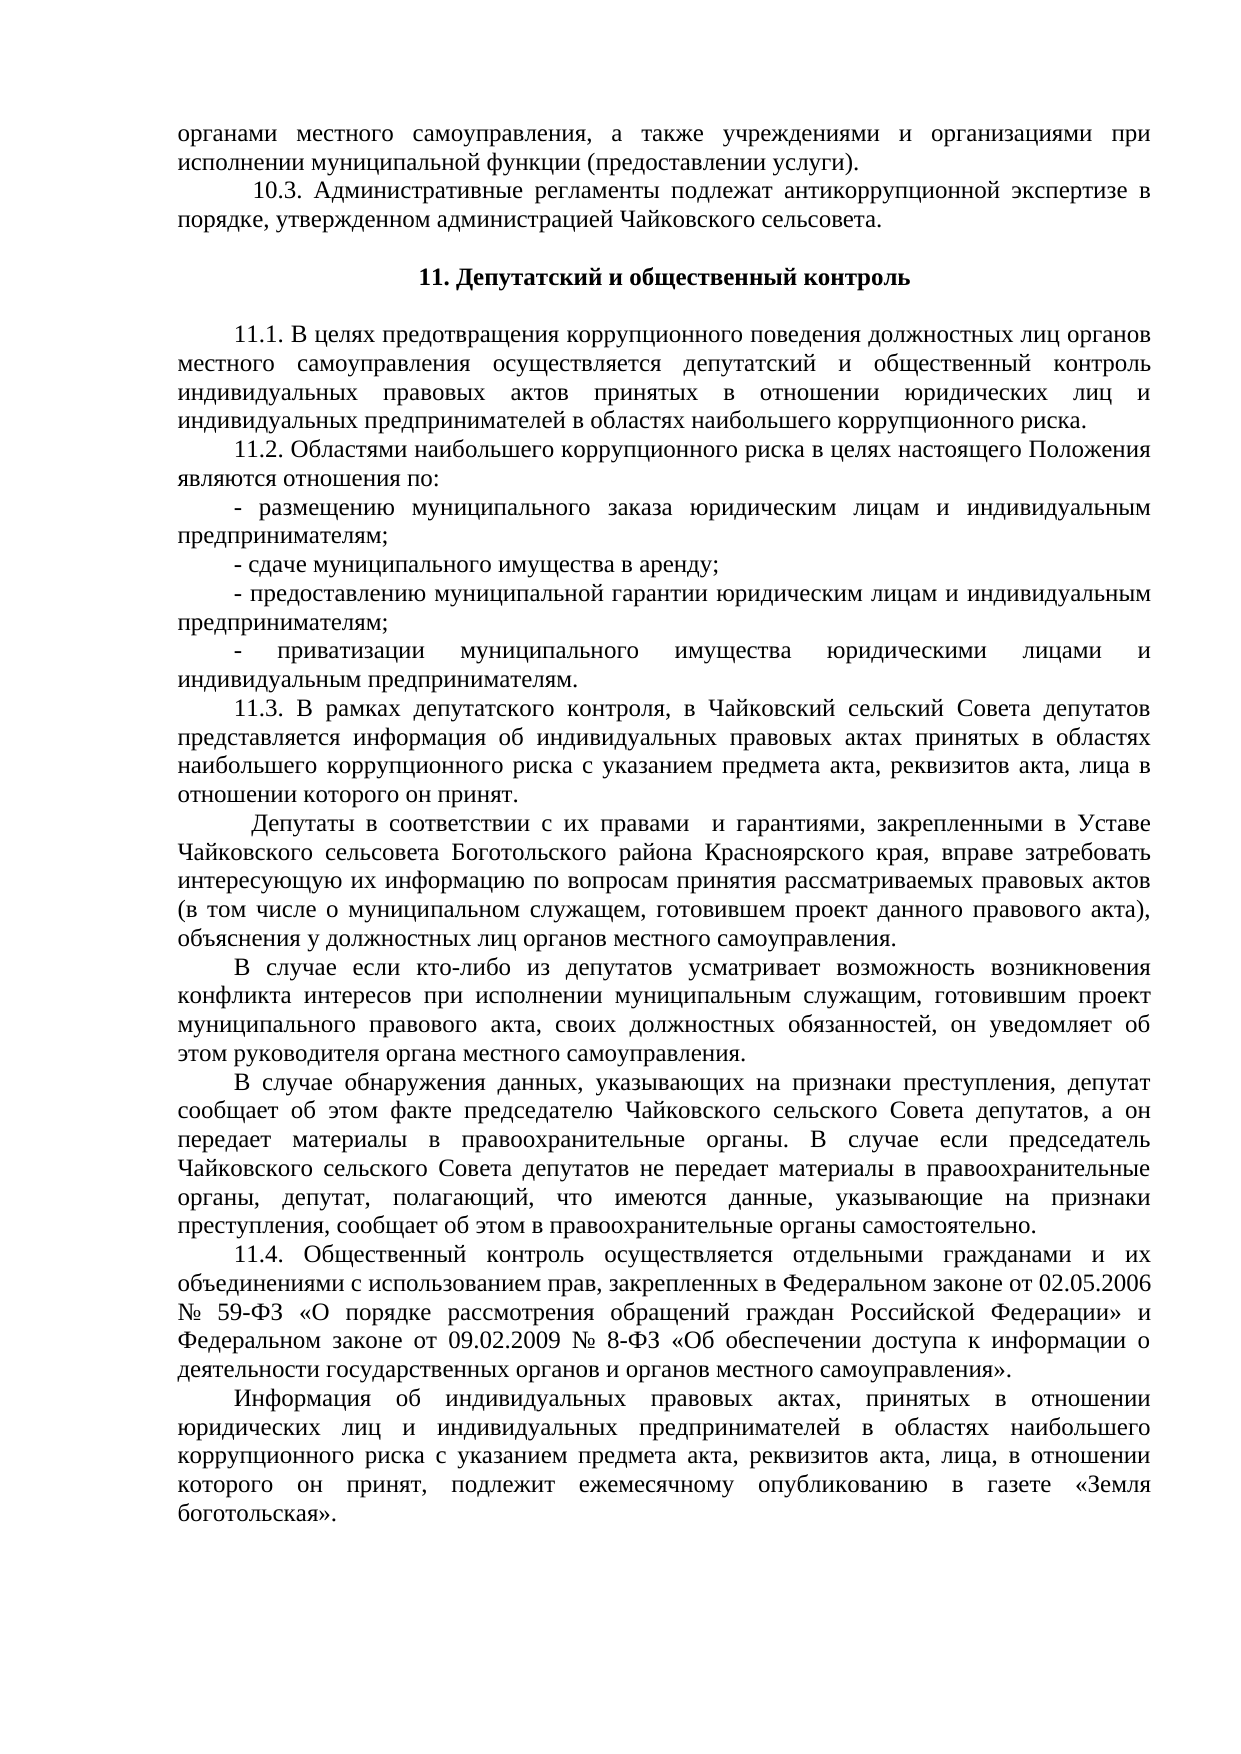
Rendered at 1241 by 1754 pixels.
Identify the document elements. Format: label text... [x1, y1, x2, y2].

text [177, 118, 1152, 176]
text Депутаты в соответствии с их правами и гарантиями, закрепленными в Уставе Чайковского сельсовета Боготольского района Красноярского края, вправе затребовать интересующую их информацию по вопросам принятия рассматриваемых правовых актов (в том числе о муниципальном служащем, готовившем проект данного правового акта), объяснения у должностных лиц органов местного самоуправления. [177, 808, 1152, 952]
text - предоставлению муниципальной гарантии юридическим лицам и индивидуальным предпринимателям; [177, 578, 1152, 636]
text Информация об индивидуальных правовых актах, принятых в отношении юридических лиц и индивидуальных предпринимателей в областях наибольшего коррупционного риска с указанием предмета акта, реквизитов акта, лица, в отношении которого он принят, подлежит ежемесячному опубликованию в газете «Земля боготольская». [177, 1383, 1152, 1527]
text 11. Депутатский и общественный контроль [177, 262, 1152, 291]
text - размещению муниципального заказа юридическим лицам и индивидуальным предпринимателям; [177, 492, 1152, 549]
text В случае если кто-либо из депутатов усматривает возможность возникновения конфликта интересов при исполнении муниципальным служащим, готовившим проект муниципального правового акта, своих должностных обязанностей, он уведомляет об этом руководителя органа местного самоуправления. [177, 952, 1152, 1067]
text - сдаче муниципального имущества в аренду; [177, 549, 1152, 578]
text 11.1. В целях предотвращения коррупционного поведения должностных лиц органов местного самоуправления осуществляется депутатский и общественный контроль индивидуальных правовых актов принятых в отношении юридических лиц и индивидуальных предпринимателей в областях наибольшего коррупционного риска. [177, 319, 1152, 434]
text 11.2. Областями наибольшего коррупционного риска в целях настоящего Положения являются отношения по: [177, 434, 1152, 492]
text - приватизации муниципального имущества юридическими лицами и индивидуальным предпринимателям. [177, 636, 1152, 693]
text 10.3. Административные регламенты подлежат антикоррупционной экспертизе в порядке, утвержденном администрацией Чайковского сельсовета. [177, 176, 1152, 233]
text 11.3. В рамках депутатского контроля, в Чайковский сельский Совета депутатов представляется информация об индивидуальных правовых актах принятых в областях наибольшего коррупционного риска с указанием предмета акта, реквизитов акта, лица в отношении которого он принят. [177, 693, 1152, 808]
text В случае обнаружения данных, указывающих на признаки преступления, депутат сообщает об этом факте председателю Чайковского сельского Совета депутатов, а он передает материалы в правоохранительные органы. В случае если председатель Чайковского сельского Совета депутатов не передает материалы в правоохранительные органы, депутат, полагающий, что имеются данные, указывающие на признаки преступления, сообщает об этом в правоохранительные органы самостоятельно. [177, 1067, 1152, 1239]
text 11.4. Общественный контроль осуществляется отдельными гражданами и их объединениями с использованием прав, закрепленных в Федеральном законе от 02.05.2006 № 59-ФЗ «О порядке рассмотрения обращений граждан Российской Федерации» и Федеральном законе от 09.02.2009 № 8-ФЗ «Об обеспечении доступа к информации о деятельности государственных органов и органов местного самоуправления». [177, 1239, 1152, 1383]
